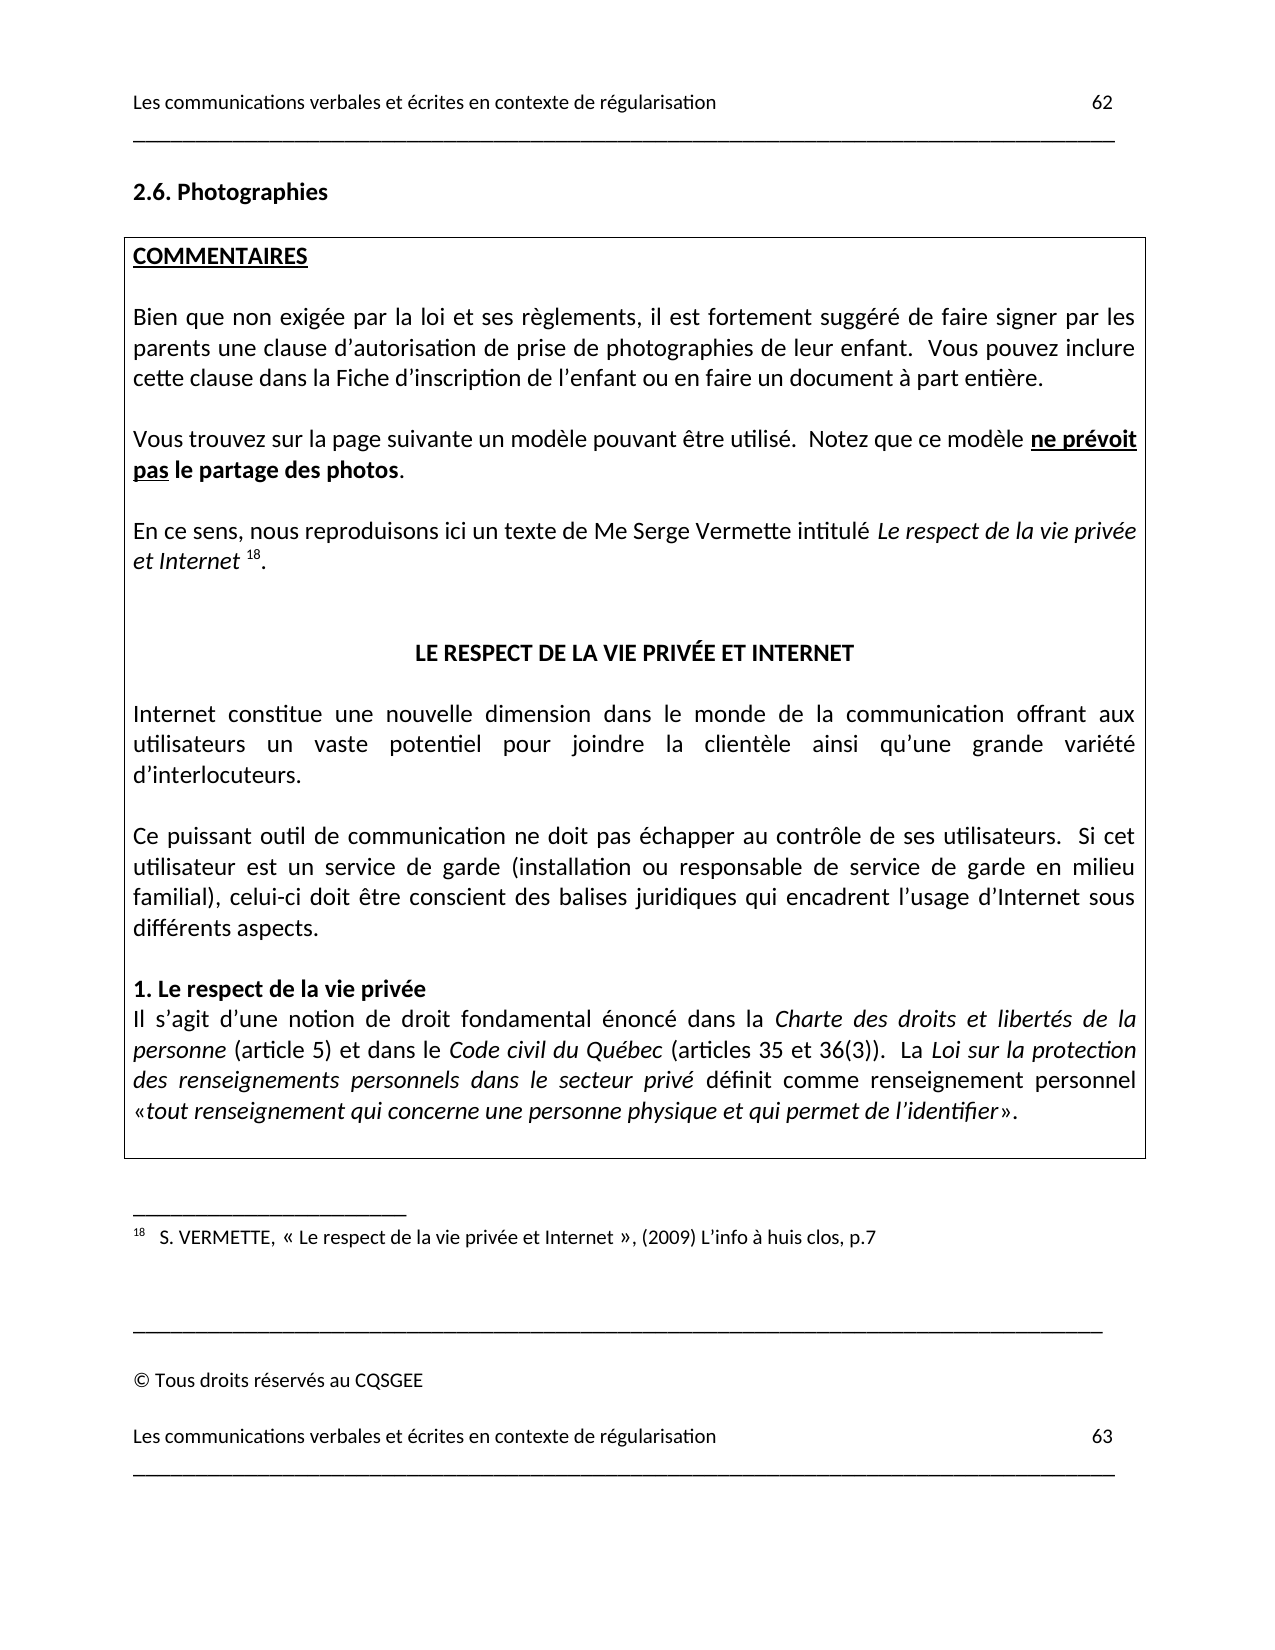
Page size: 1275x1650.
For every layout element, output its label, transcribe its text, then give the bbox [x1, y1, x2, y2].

text Bien que non exigée par la loi et ses règlements, il est fortement suggéré de faire signer par les parents une clause d’autorisation de prise de photographies de leur enfant. Vous pouvez inclure cette clause dans la Fiche d’inscription de l’enfant ou en faire un document à part entière. [133, 301, 1137, 393]
text En ce sens, nous reproduisons ici un texte de Me Serge Vermette intitulé Le respect de la vie privée et Internet 18. [133, 515, 1137, 576]
text Les communications verbales et écrites en contexte de régularisation 62 [133, 89, 1137, 115]
text Il s’agit d’une notion de droit fondamental énoncé dans la Charte des droits et libertés de la personne (article 5) et dans le Code civil du Québec (articles 35 et 36(3)). La Loi sur la protection des renseignements personnels dans le secteur privé définit comme renseignement personnel «tout renseignement qui concerne une personne physique et qui permet de l’identifier». [133, 1003, 1137, 1125]
text LE RESPECT DE LA VIE PRIVÉE ET INTERNET [133, 637, 1137, 667]
text Vous trouvez sur la page suivante un modèle pouvant être utilisé. Notez que ce modèle ne prévoit pas le partage des photos. [133, 423, 1137, 484]
text © Tous droits réservés au CQSGEE [133, 1367, 1137, 1393]
text 18 S. VERMETTE, « Le respect de la vie privée et Internet », (2009) L’info à huis clos, p.7 [133, 1220, 1137, 1251]
text _______________________________________________________________________________ [133, 1449, 1137, 1479]
text Ce puissant outil de communication ne doit pas échapper au contrôle de ses utilisateurs. Si cet utilisateur est un service de garde (installation ou responsable de service de garde en milieu familial), celui-ci doit être conscient des balises juridiques qui encadrent l’usage d’Internet sous différents aspects. [133, 820, 1137, 942]
text COMMENTAIRES [125, 238, 1145, 271]
text _______________________________________________________________________________ [133, 115, 1137, 146]
text ______________________ [133, 1189, 1137, 1220]
text 2.6. Photographies [133, 176, 1137, 207]
text Les communications verbales et écrites en contexte de régularisation 63 [133, 1423, 1137, 1449]
text ______________________________________________________________________________ [133, 1306, 1137, 1337]
text 1. Le respect de la vie privée [133, 973, 1137, 1003]
text Internet constitue une nouvelle dimension dans le monde de la communication offrant aux utilisateurs un vaste potentiel pour joindre la clientèle ainsi qu’une grande variété d’interlocuteurs. [133, 698, 1137, 789]
